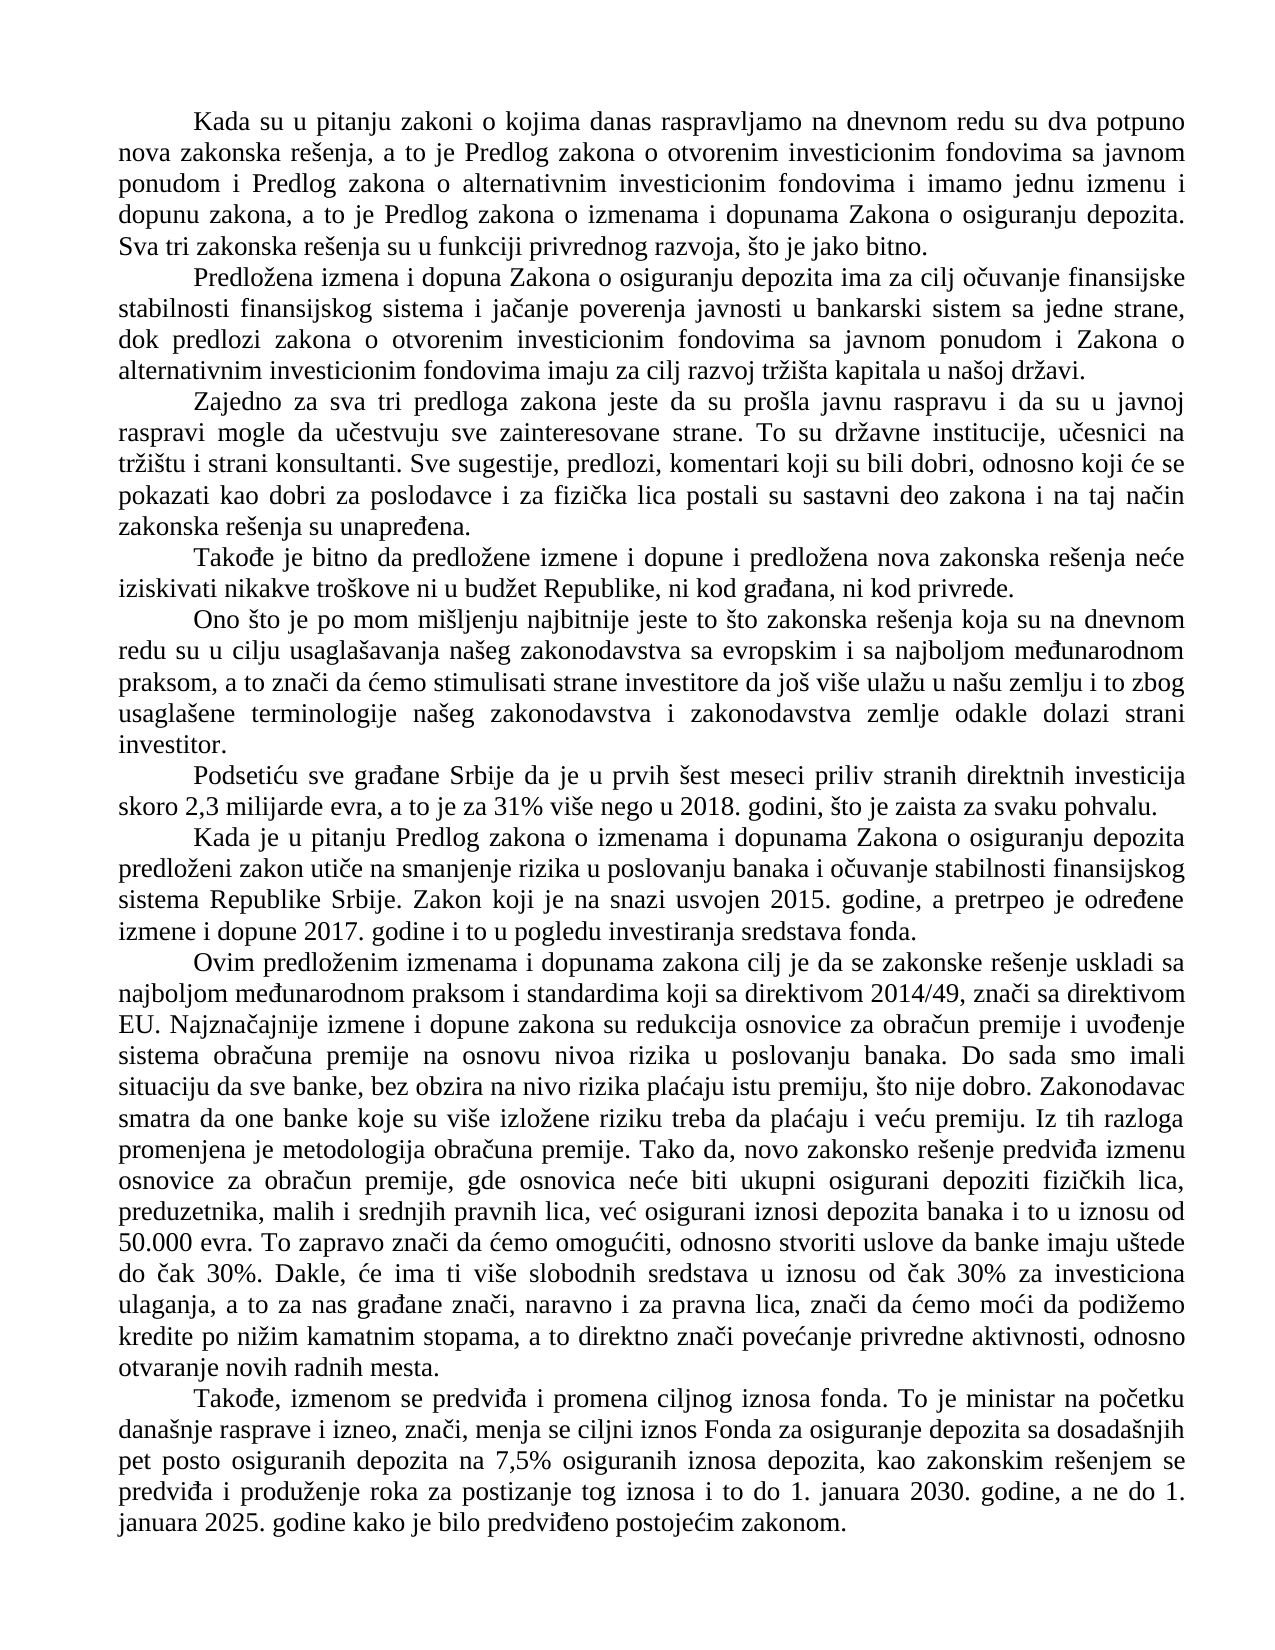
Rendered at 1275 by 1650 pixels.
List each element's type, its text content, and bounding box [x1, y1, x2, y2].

text Kada su u pitanju zakoni o kojima danas raspravljamo na dnevnom redu su dva potpuno nova zakonska rešenja, a to je Predlog zakona o otvorenim investicionim fondovima sa javnom ponudom i Predlog zakona o alternativnim investicionim fondovima i imamo jednu izmenu i dopunu zakona, a to je Predlog zakona o izmenama i dopunama Zakona o osiguranju depozita. Sva tri zakonska rešenja su u funkciji privrednog razvoja, što je jako bitno. [118, 105, 1186, 261]
text Ovim predloženim izmenama i dopunama zakona cilj je da se zakonske rešenje uskladi sa najboljom međunarodnom praksom i standardima koji sa direktivom 2014/49, znači sa direktivom EU. Najznačajnije izmene i dopune zakona su redukcija osnovice za obračun premije i uvođenje sistema obračuna premije na osnovu nivoa rizika u poslovanju banaka. Do sada smo imali situaciju da sve banke, bez obzira na nivo rizika plaćaju istu premiju, što nije dobro. Zakonodavac smatra da one banke koje su više izložene riziku treba da plaćaju i veću premiju. Iz tih razloga promenjena je metodologija obračuna premije. Tako da, novo zakonsko rešenje predviđa izmenu osnovice za obračun premije, gde osnovica neće biti ukupni osigurani depoziti fizičkih lica, preduzetnika, malih i srednjih pravnih lica, već osigurani iznosi depozita banaka i to u iznosu od 50.000 evra. To zapravo znači da ćemo omogućiti, odnosno stvoriti uslove da banke imaju uštede do čak 30%. Dakle, će ima ti više slobodnih sredstava u iznosu od čak 30% za investiciona ulaganja, a to za nas građane znači, naravno i za pravna lica, znači da ćemo moći da podižemo kredite po nižim kamatnim stopama, a to direktno znači povećanje privredne aktivnosti, odnosno otvaranje novih radnih mesta. [118, 946, 1186, 1382]
text Takođe je bitno da predložene izmene i dopune i predložena nova zakonska rešenja neće iziskivati nikakve troškove ni u budžet Republike, ni kod građana, ni kod privrede. [118, 541, 1186, 603]
text Takođe, izmenom se predviđa i promena ciljnog iznosa fonda. To je ministar na početku današnje rasprave i izneo, znači, menja se ciljni iznos Fonda za osiguranje depozita sa dosadašnjih pet posto osiguranih depozita na 7,5% osiguranih iznosa depozita, kao zakonskim rešenjem se predviđa i produženje roka za postizanje tog iznosa i to do 1. januara 2030. godine, a ne do 1. januara 2025. godine kako je bilo predviđeno postojećim zakonom. [118, 1382, 1186, 1538]
text Ono što je po mom mišljenju najbitnije jeste to što zakonska rešenja koja su na dnevnom redu su u cilju usaglašavanja našeg zakonodavstva sa evropskim i sa najboljom međunarodnom praksom, a to znači da ćemo stimulisati strane investitore da još više ulažu u našu zemlju i to zbog usaglašene terminologije našeg zakonodavstva i zakonodavstva zemlje odakle dolazi strani investitor. [118, 603, 1186, 759]
text Podsetiću sve građane Srbije da je u prvih šest meseci priliv stranih direktnih investicija skoro 2,3 milijarde evra, a to je za 31% više nego u 2018. godini, što je zaista za svaku pohvalu. [118, 759, 1186, 821]
text Predložena izmena i dopuna Zakona o osiguranju depozita ima za cilj očuvanje finansijske stabilnosti finansijskog sistema i jačanje poverenja javnosti u bankarski sistem sa jedne strane, dok predlozi zakona o otvorenim investicionim fondovima sa javnom ponudom i Zakona o alternativnim investicionim fondovima imaju za cilj razvoj tržišta kapitala u našoj državi. [118, 261, 1186, 385]
text Zajedno za sva tri predloga zakona jeste da su prošla javnu raspravu i da su u javnoj raspravi mogle da učestvuju sve zainteresovane strane. To su državne institucije, učesnici na tržištu i strani konsultanti. Sve sugestije, predlozi, komentari koji su bili dobri, odnosno koji će se pokazati kao dobri za poslodavce i za fizička lica postali su sastavni deo zakona i na taj način zakonska rešenja su unapređena. [118, 385, 1186, 541]
text Kada je u pitanju Predlog zakona o izmenama i dopunama Zakona o osiguranju depozita predloženi zakon utiče na smanjenje rizika u poslovanju banaka i očuvanje stabilnosti finansijskog sistema Republike Srbije. Zakon koji je na snazi usvojen 2015. godine, a pretrpeo je određene izmene i dopune 2017. godine i to u pogledu investiranja sredstava fonda. [118, 821, 1186, 946]
